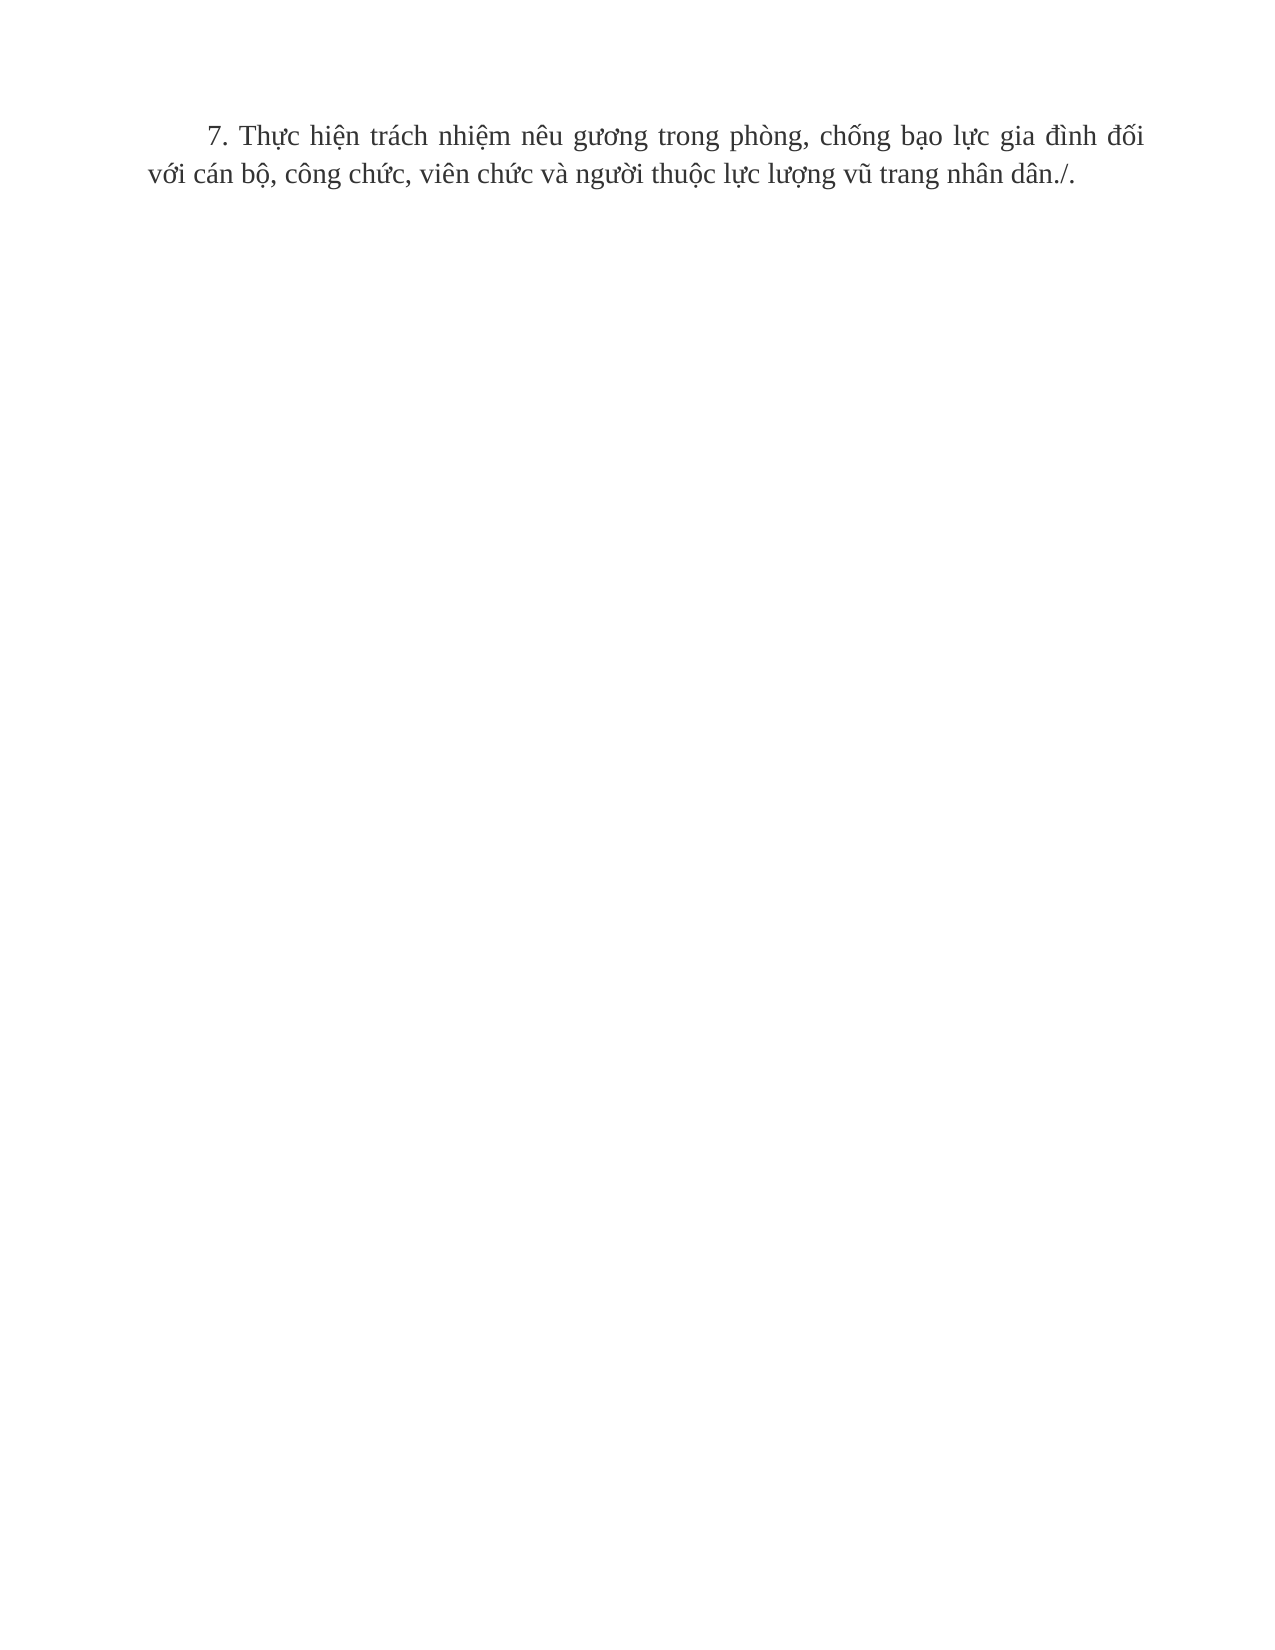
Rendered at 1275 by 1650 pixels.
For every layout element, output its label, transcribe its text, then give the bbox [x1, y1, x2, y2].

text 7. Thực hiện trách nhiệm nêu gương trong phòng, chống bạo lực gia đình đối với cán bộ, công chức, viên chức và người thuộc lực lượng vũ trang nhân dân./. [148, 118, 1145, 190]
